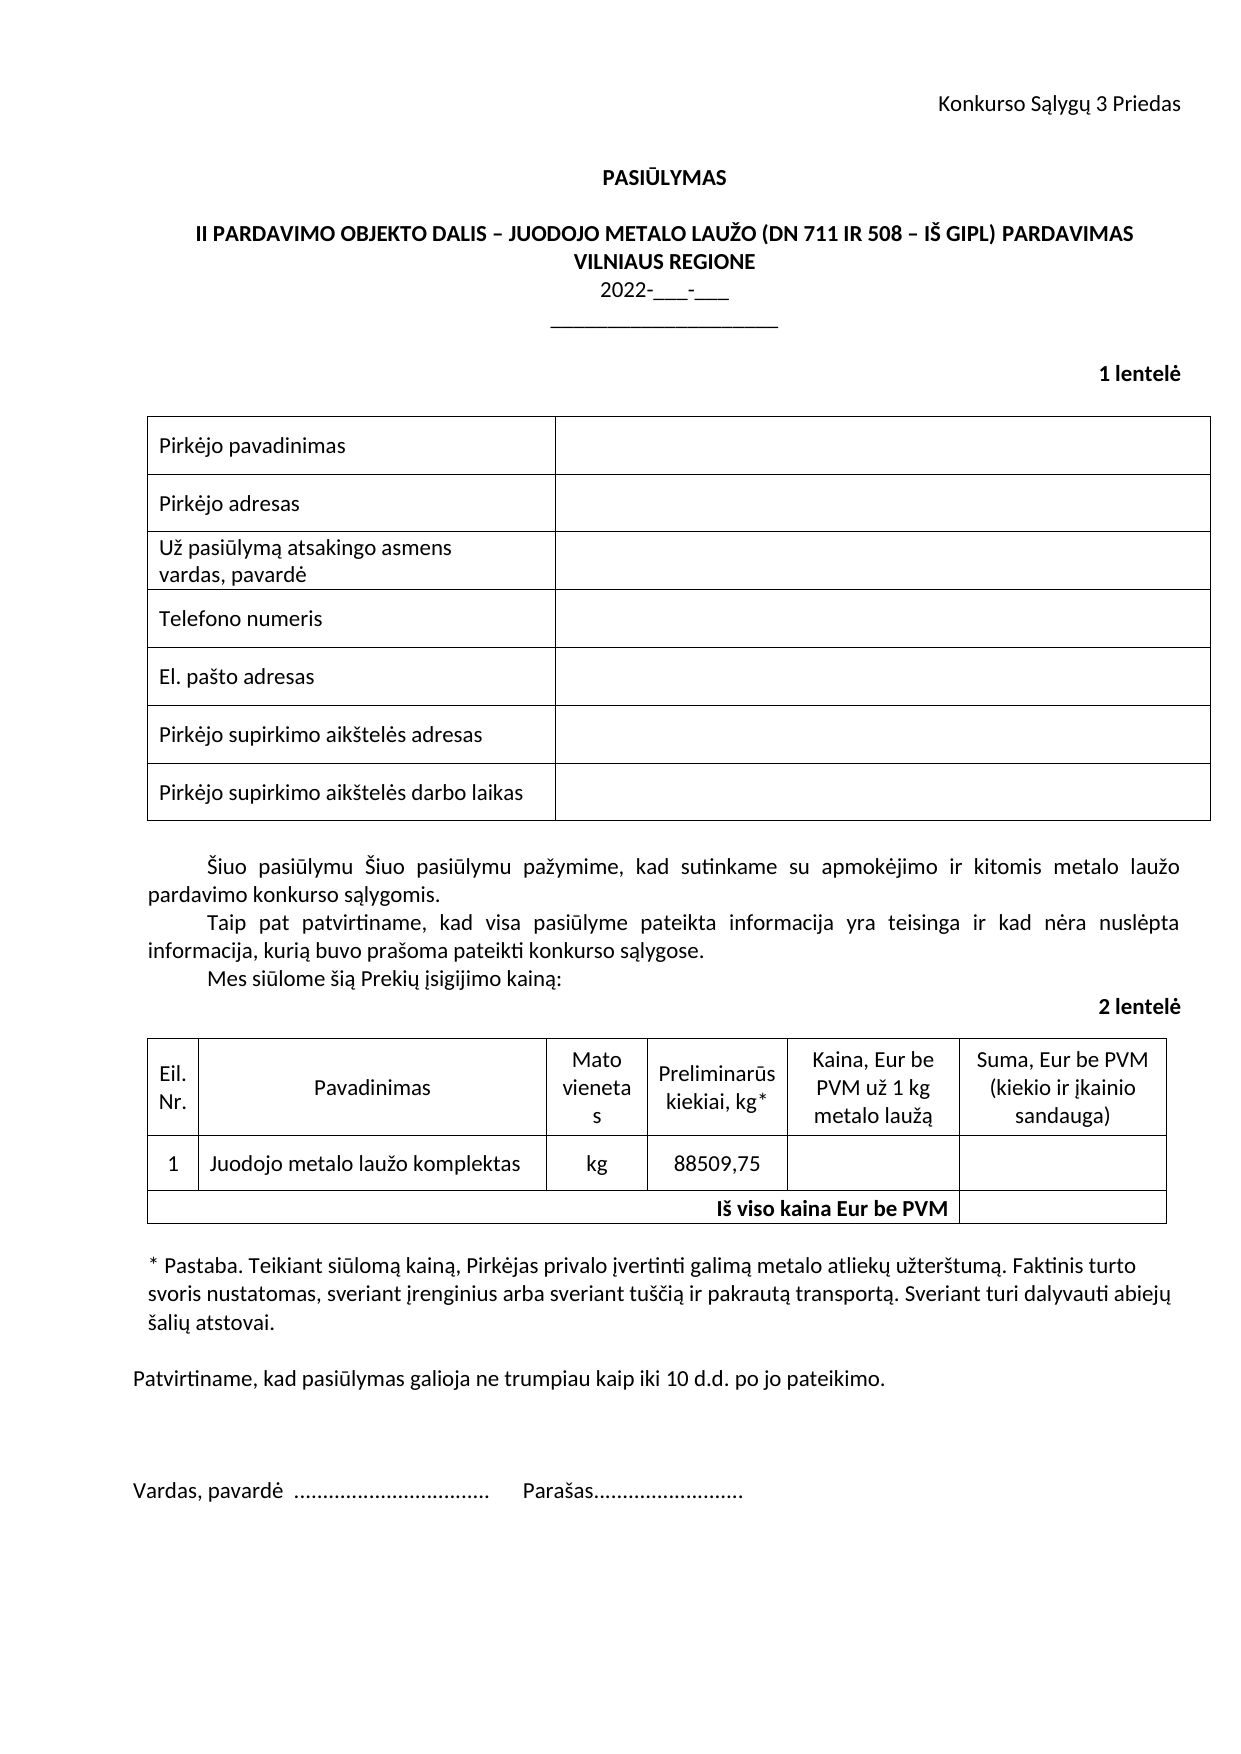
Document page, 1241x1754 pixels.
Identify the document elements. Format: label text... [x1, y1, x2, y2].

table_cell Juodojo metalo laužo komplektas [199, 1136, 546, 1190]
table_cell Pirkėjo supirkimo aikštelės adresas [148, 706, 555, 762]
table_cell Pirkėjo supirkimo aikštelės darbo laikas [148, 764, 555, 820]
table_cell [556, 590, 1210, 647]
table_cell El. pašto adresas [148, 648, 555, 705]
table_header Preliminarūs kiekiai, kg* [648, 1039, 787, 1135]
table_cell 88509,75 [648, 1136, 787, 1190]
text Taip pat patvirtiname, kad visa pasiūlyme pateikta informacija yra teisinga ir kad nėra nuslėpta informacija, kurią buvo prašoma pateikti konkurso sąlygose. [148, 908, 1181, 964]
table_cell [556, 532, 1210, 589]
text ____________________ [148, 303, 1181, 332]
text * Pastaba. Teikiant siūlomą kainą, Pirkėjas privalo įvertinti galimą metalo atliekų užterštumą. Faktinis turto svoris nustatomas, sveriant įrenginius arba sveriant tuščią ir pakrautą transportą. Sveriant turi dalyvauti abiejų šalių atstovai. [148, 1252, 1181, 1336]
table_cell [960, 1136, 1166, 1190]
text Vardas, pavardė .................................. Parašas.......................... [133, 1476, 1181, 1504]
table_header Eil. Nr. [148, 1039, 198, 1135]
text 2022-___-___ [148, 276, 1181, 303]
text Šiuo pasiūlymu Šiuo pasiūlymu pažymime, kad sutinkame su apmokėjimo ir kitomis metalo laužo pardavimo konkurso sąlygomis. [148, 852, 1181, 908]
text II PARDAVIMO OBJEKTO DALIS – JUODOJO METALO LAUŽO (DN 711 IR 508 – IŠ GIPL) PARDAVIMAS VILNIAUS REGIONE [148, 219, 1181, 276]
table_header Pirkėjo pavadinimas [148, 417, 555, 473]
table_cell [960, 1191, 1166, 1222]
text Patvirtiname, kad pasiūlymas galioja ne trumpiau kaip iki 10 d.d. po jo pateikimo. [133, 1364, 1181, 1392]
table_cell Telefono numeris [148, 590, 555, 647]
table_cell [556, 475, 1210, 531]
table_cell Už pasiūlymą atsakingo asmens vardas, pavardė [148, 532, 555, 589]
text 2 lentelė [148, 992, 1181, 1020]
table_cell Iš viso kaina Eur be PVM [148, 1191, 959, 1222]
table_cell [788, 1136, 959, 1190]
table_cell [556, 706, 1210, 762]
table_cell [556, 648, 1210, 705]
text Konkurso Sąlygų 3 Priedas [148, 89, 1181, 117]
table_header Kaina, Eur be PVM už 1 kg metalo laužą [788, 1039, 959, 1135]
text 1 lentelė [148, 359, 1181, 388]
table_cell Pirkėjo adresas [148, 475, 555, 531]
text PASIŪLYMAS [148, 163, 1181, 219]
table_header Suma, Eur be PVM (kiekio ir įkainio sandauga) [960, 1039, 1166, 1135]
text Mes siūlome šią Prekių įsigijimo kainą: [148, 964, 1181, 992]
table_header Pavadinimas [199, 1039, 546, 1135]
table_header Mato vienetas [547, 1039, 647, 1135]
table_cell kg [547, 1136, 647, 1190]
table_cell [556, 764, 1210, 820]
table_cell 1 [148, 1136, 198, 1190]
table_header [556, 417, 1210, 473]
